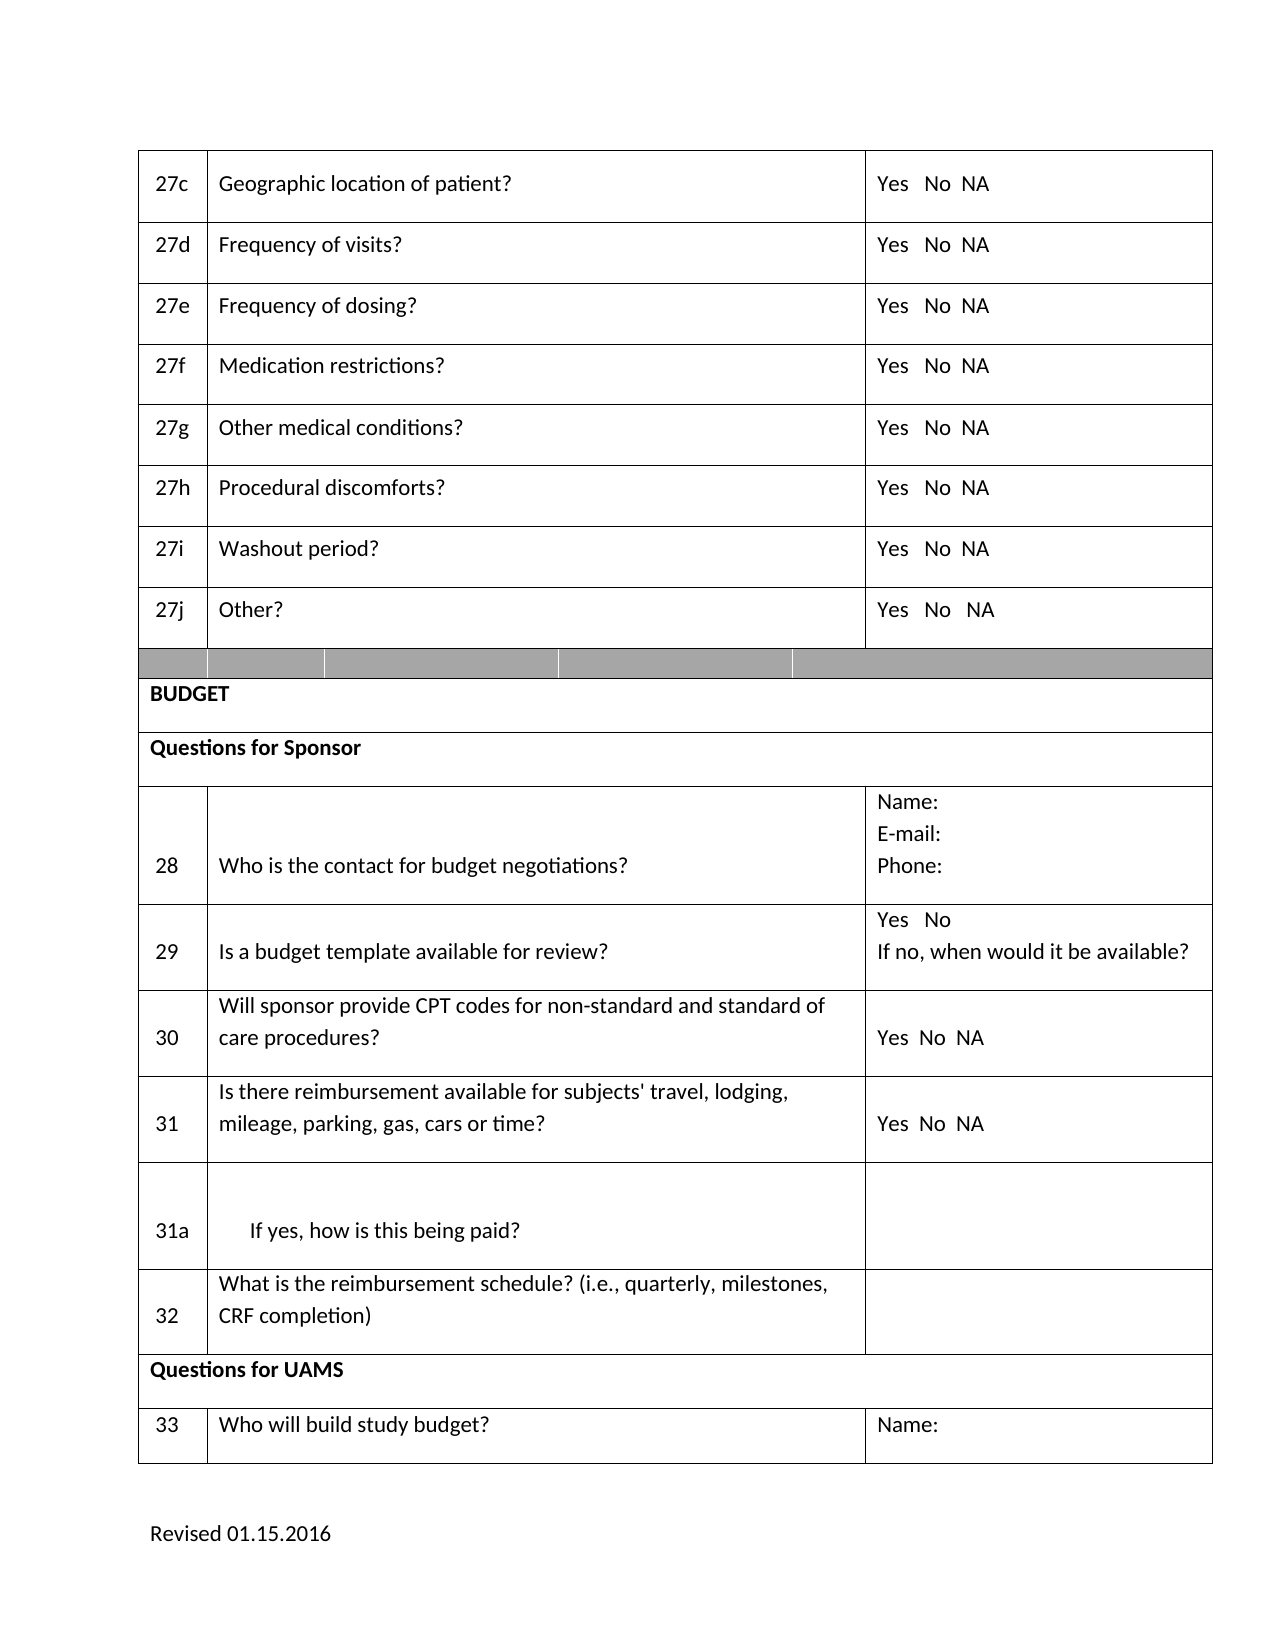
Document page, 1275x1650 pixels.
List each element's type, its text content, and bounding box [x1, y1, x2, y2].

table_cell 27c [139, 151, 207, 222]
table_cell [325, 649, 442, 678]
table_cell Yes No NA [866, 405, 1212, 465]
table_cell [866, 1163, 1212, 1268]
table_cell BUDGET [139, 679, 1212, 732]
table_cell [442, 649, 558, 678]
table_cell Yes No NA [866, 588, 1212, 648]
table_cell 27g [139, 405, 207, 465]
table_cell 27h [139, 466, 207, 526]
table_cell Yes No NA [866, 527, 1212, 587]
table_cell What is the reimbursement schedule? (i.e., quarterly, milestones, CRF completion) [208, 1270, 865, 1354]
table_cell Medication restrictions? [208, 345, 865, 404]
table_cell Washout period? [208, 527, 865, 587]
table_cell Procedural discomforts? [208, 466, 865, 526]
table_cell Yes No NA [866, 991, 1212, 1076]
table_cell Other medical conditions? [208, 405, 865, 465]
table_cell Yes No NA [866, 151, 1212, 222]
table_cell Will sponsor provide CPT codes for non-standard and standard of care procedures? [208, 991, 865, 1076]
table_cell [866, 649, 1076, 678]
table_cell 33 [139, 1409, 207, 1463]
table_cell [675, 649, 792, 678]
table_cell 27i [139, 527, 207, 587]
table_cell 27d [139, 223, 207, 282]
table_cell Who is the contact for budget negotiations? [208, 787, 865, 904]
table_cell 27j [139, 588, 207, 648]
table_cell 27f [139, 345, 207, 404]
table_cell 31a [139, 1163, 207, 1268]
table_cell Questions for Sponsor [139, 733, 1212, 786]
table_cell 28 [139, 787, 207, 904]
table_cell [559, 649, 675, 678]
table_cell Yes No If no, when would it be available? [866, 905, 1212, 990]
table_cell Yes No NA [866, 284, 1212, 343]
table_cell Other? [208, 588, 865, 648]
table_cell Yes No NA [866, 1077, 1212, 1162]
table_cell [208, 1409, 865, 1463]
table_cell Is a budget template available for review? [208, 905, 865, 990]
table_cell If yes, how is this being paid? [208, 1163, 865, 1268]
table_cell [139, 649, 207, 678]
table_cell Is there reimbursement available for subjects' travel, lodging, mileage, parking, gas, cars or time? [208, 1077, 865, 1162]
table_cell Frequency of dosing? [208, 284, 865, 343]
table_cell [793, 649, 866, 678]
table_cell 27e [139, 284, 207, 343]
table_cell Questions for UAMS [139, 1355, 1212, 1408]
table_cell 29 [139, 905, 207, 990]
table_cell 32 [139, 1270, 207, 1354]
table_cell Geographic location of patient? [208, 151, 865, 222]
table_cell 31 [139, 1077, 207, 1162]
table_cell Name: E-mail: Phone: [866, 787, 1212, 904]
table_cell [866, 1409, 1212, 1463]
table_cell Yes No NA [866, 345, 1212, 404]
table_cell [866, 1270, 1212, 1354]
table_cell Yes No NA [866, 466, 1212, 526]
table_cell Yes No NA [866, 223, 1212, 282]
table_cell [1076, 649, 1212, 678]
table_cell [208, 649, 324, 678]
table_cell Frequency of visits? [208, 223, 865, 282]
table_cell 30 [139, 991, 207, 1076]
